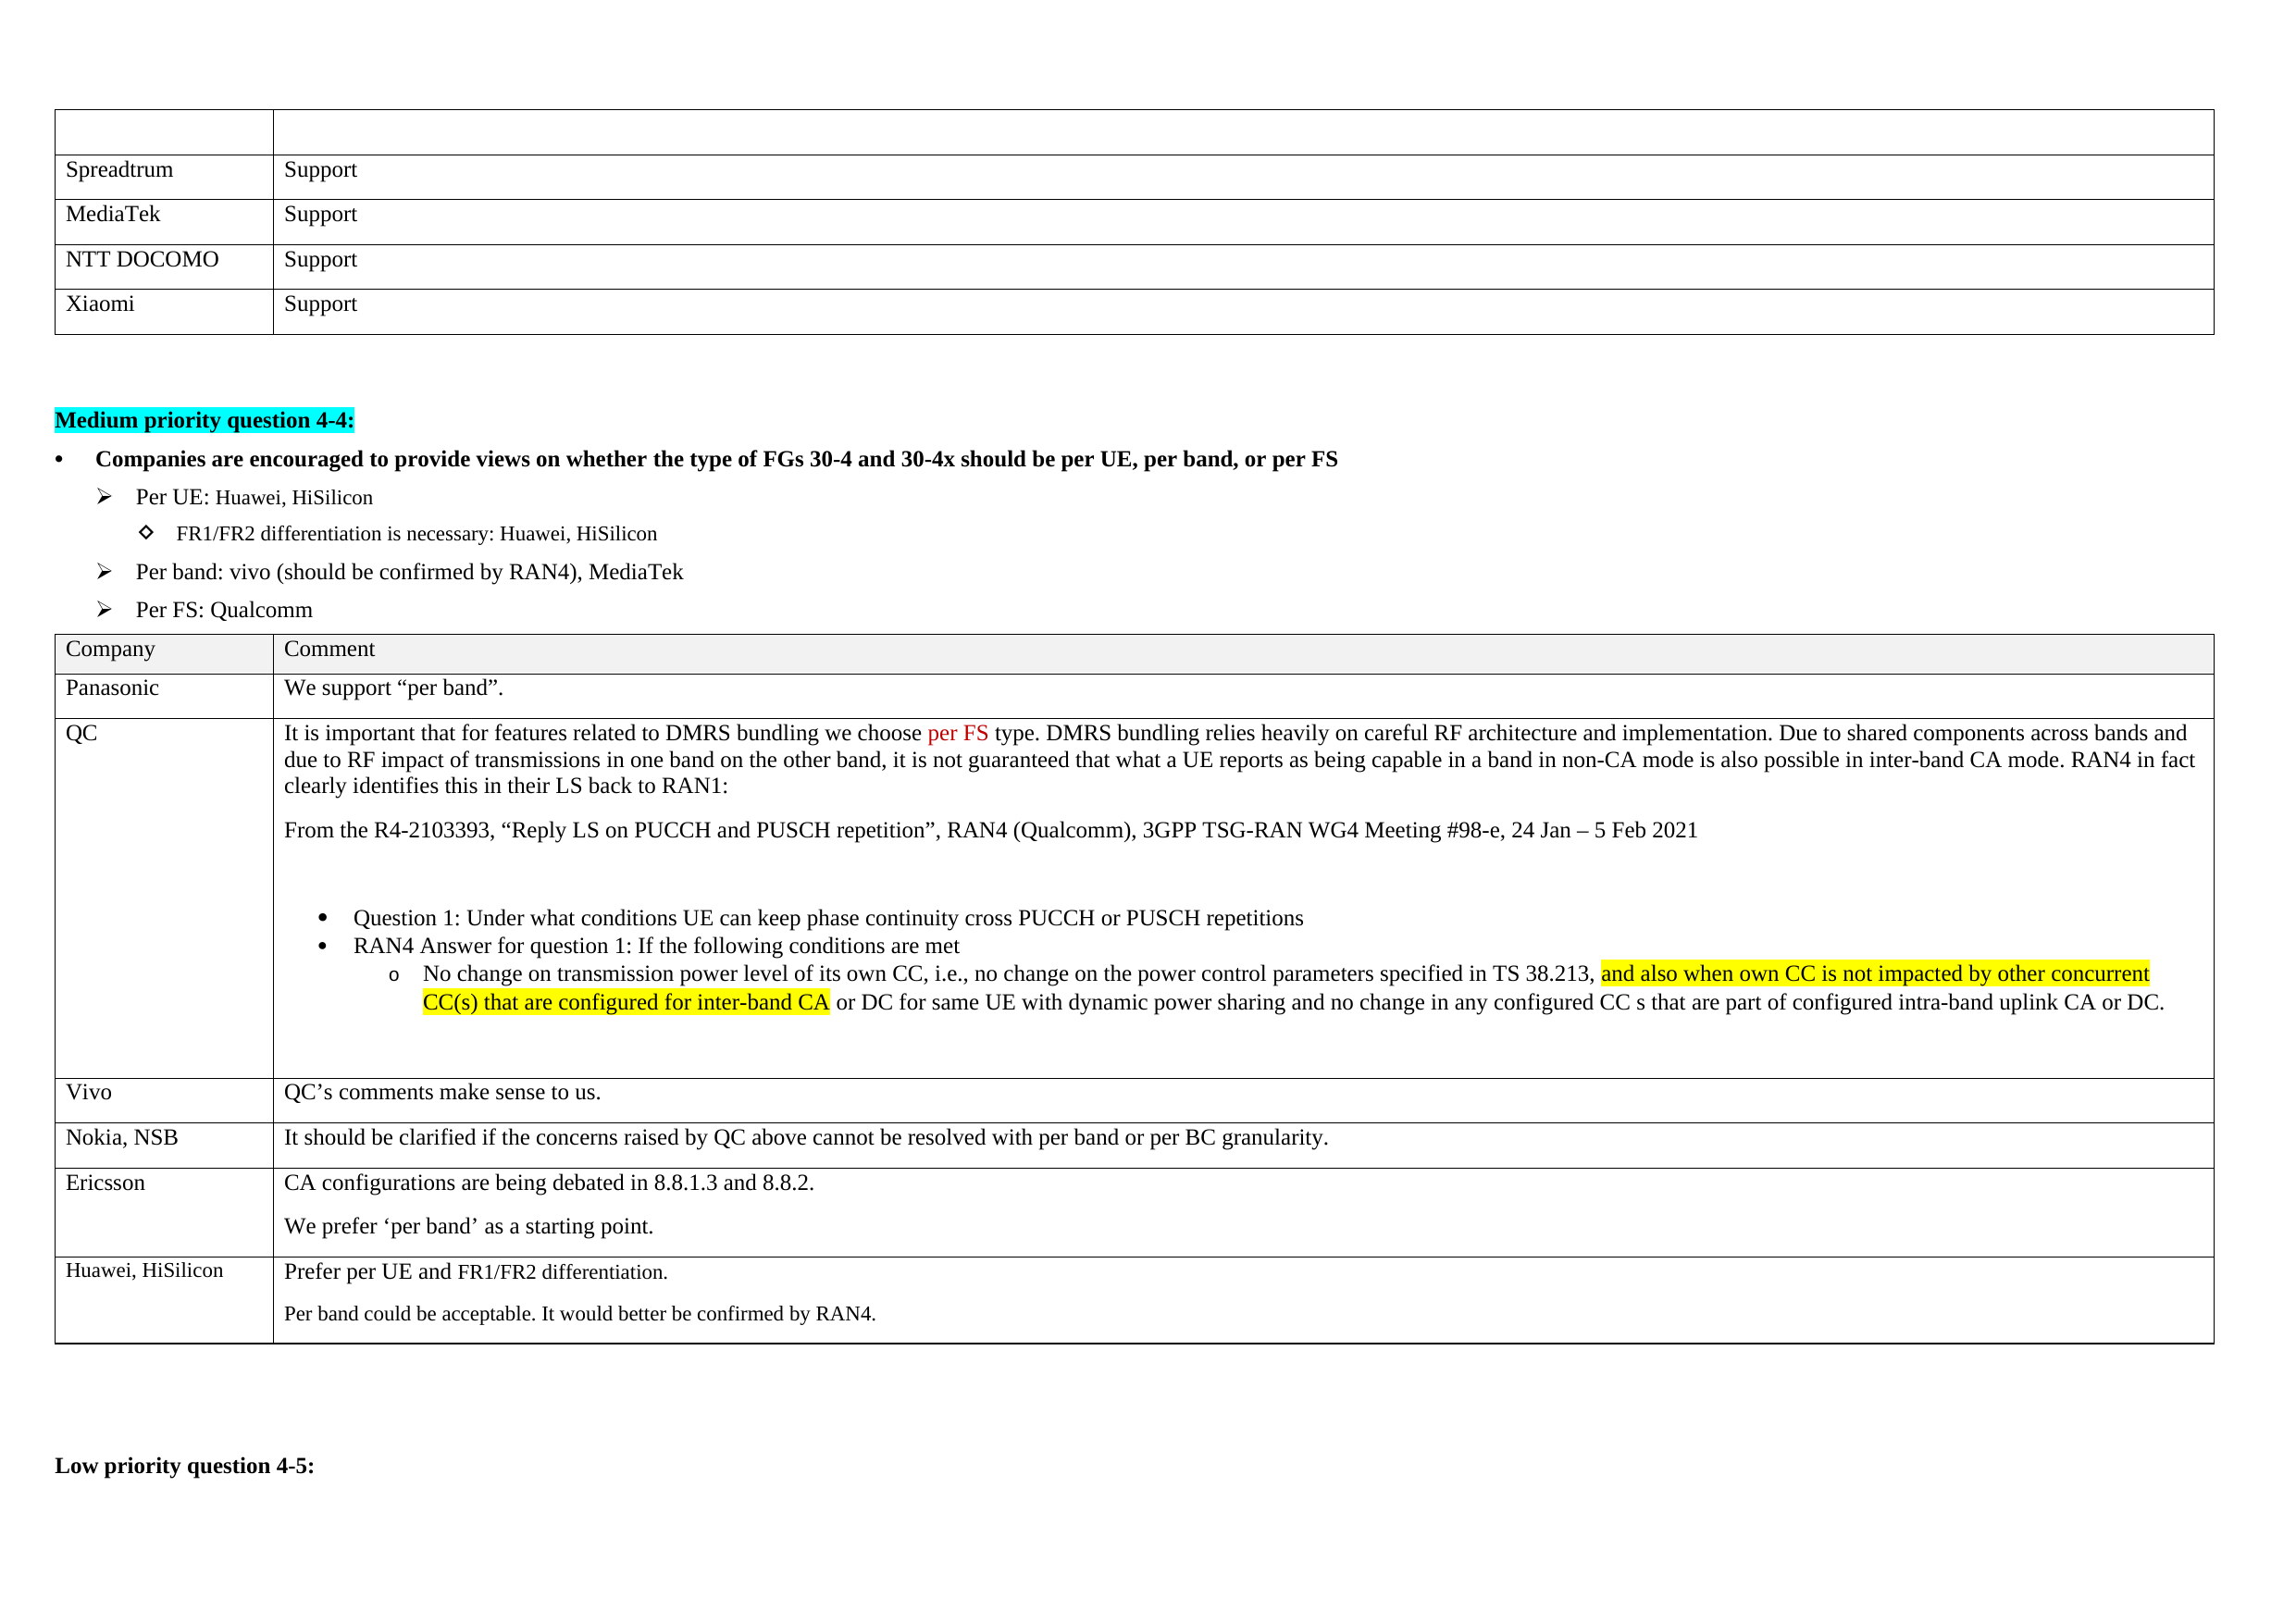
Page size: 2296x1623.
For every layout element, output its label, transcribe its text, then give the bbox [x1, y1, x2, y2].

table_cell It should be clarified if the concerns raised by QC above cannot be resolved with per band or per BC granularity. [274, 1123, 2214, 1168]
table_cell MediaTek [56, 200, 273, 244]
table_cell Xiaomi [56, 290, 273, 334]
table_cell Vivo [56, 1079, 273, 1122]
table_cell QC [56, 719, 273, 1077]
table_header Comment [274, 635, 2214, 673]
table_header Company [56, 635, 273, 673]
table_cell Support [274, 155, 2214, 199]
table_cell Huawei, HiSilicon [56, 110, 273, 155]
text Low priority question 4-5: [55, 1452, 2214, 1479]
table_cell Nokia, NSB [56, 1123, 273, 1168]
table_cell It is important that for features related to DMRS bundling we choose per FS type. DMRS bundling relies heavily on careful RF architecture and implementation. Due to shared components across bands and due to RF impact of transmissions in one band on the other band, it is not guaranteed that what a UE reports as being capable in a band in non-CA mode is also possible in inter-band CA mode. RAN4 in fact clearly identifies this in their LS back to RAN1: From the R4-2103393, “Reply LS on PUCCH and PUSCH repetition”, RAN4 (Qualcomm), 3GPP TSG-RAN WG4 Meeting #98-e, 24 Jan – 5 Feb 2021 Question 1: Under what conditions UE can keep phase continuity cross PUCCH or PUSCH repetitions RAN4 Answer for question 1: If the following conditions are met No change on transmission power level of its own CC, i.e., no change on the power control parameters specified in TS 38.213, and also when own CC is not impacted by other concurrent CC(s) that are configured for inter-band CA or DC for same UE with dynamic power sharing and no change in any configured CC s that are part of configured intra-band uplink CA or DC. [274, 719, 2214, 1077]
table_cell NTT DOCOMO [56, 245, 273, 289]
list FR1/FR2 differentiation is necessary: Huawei, HiSilicon [136, 521, 2214, 546]
list Companies are encouraged to provide views on whether the type of FGs 30-4 and 30-4x should be per UE, per band, or per FS [55, 445, 2214, 472]
table_cell QC’s comments make sense to us. [274, 1079, 2214, 1122]
table_cell Prefer per UE and FR1/FR2 differentiation. Per band could be acceptable. It would better be confirmed by RAN4. [274, 1258, 2214, 1343]
table_cell Panasonic [56, 675, 273, 718]
table_cell Support [274, 245, 2214, 289]
text Medium priority question 4-4: [55, 406, 2214, 433]
table_cell Fine to confirm. [274, 110, 2214, 155]
table_cell Support [274, 290, 2214, 334]
list Per UE: Huawei, HiSilicon [95, 483, 2214, 510]
table_cell Support [274, 200, 2214, 244]
table_cell Huawei, HiSilicon [56, 1258, 273, 1343]
table_cell We support “per band”. [274, 675, 2214, 718]
list Per FS: Qualcomm [95, 596, 2214, 623]
table_cell Spreadtrum [56, 155, 273, 199]
list Per band: vivo (should be confirmed by RAN4), MediaTek [95, 558, 2214, 584]
table_cell Ericsson [56, 1169, 273, 1257]
table_cell CA configurations are being debated in 8.8.1.3 and 8.8.2. We prefer ‘per band’ as a starting point. [274, 1169, 2214, 1257]
